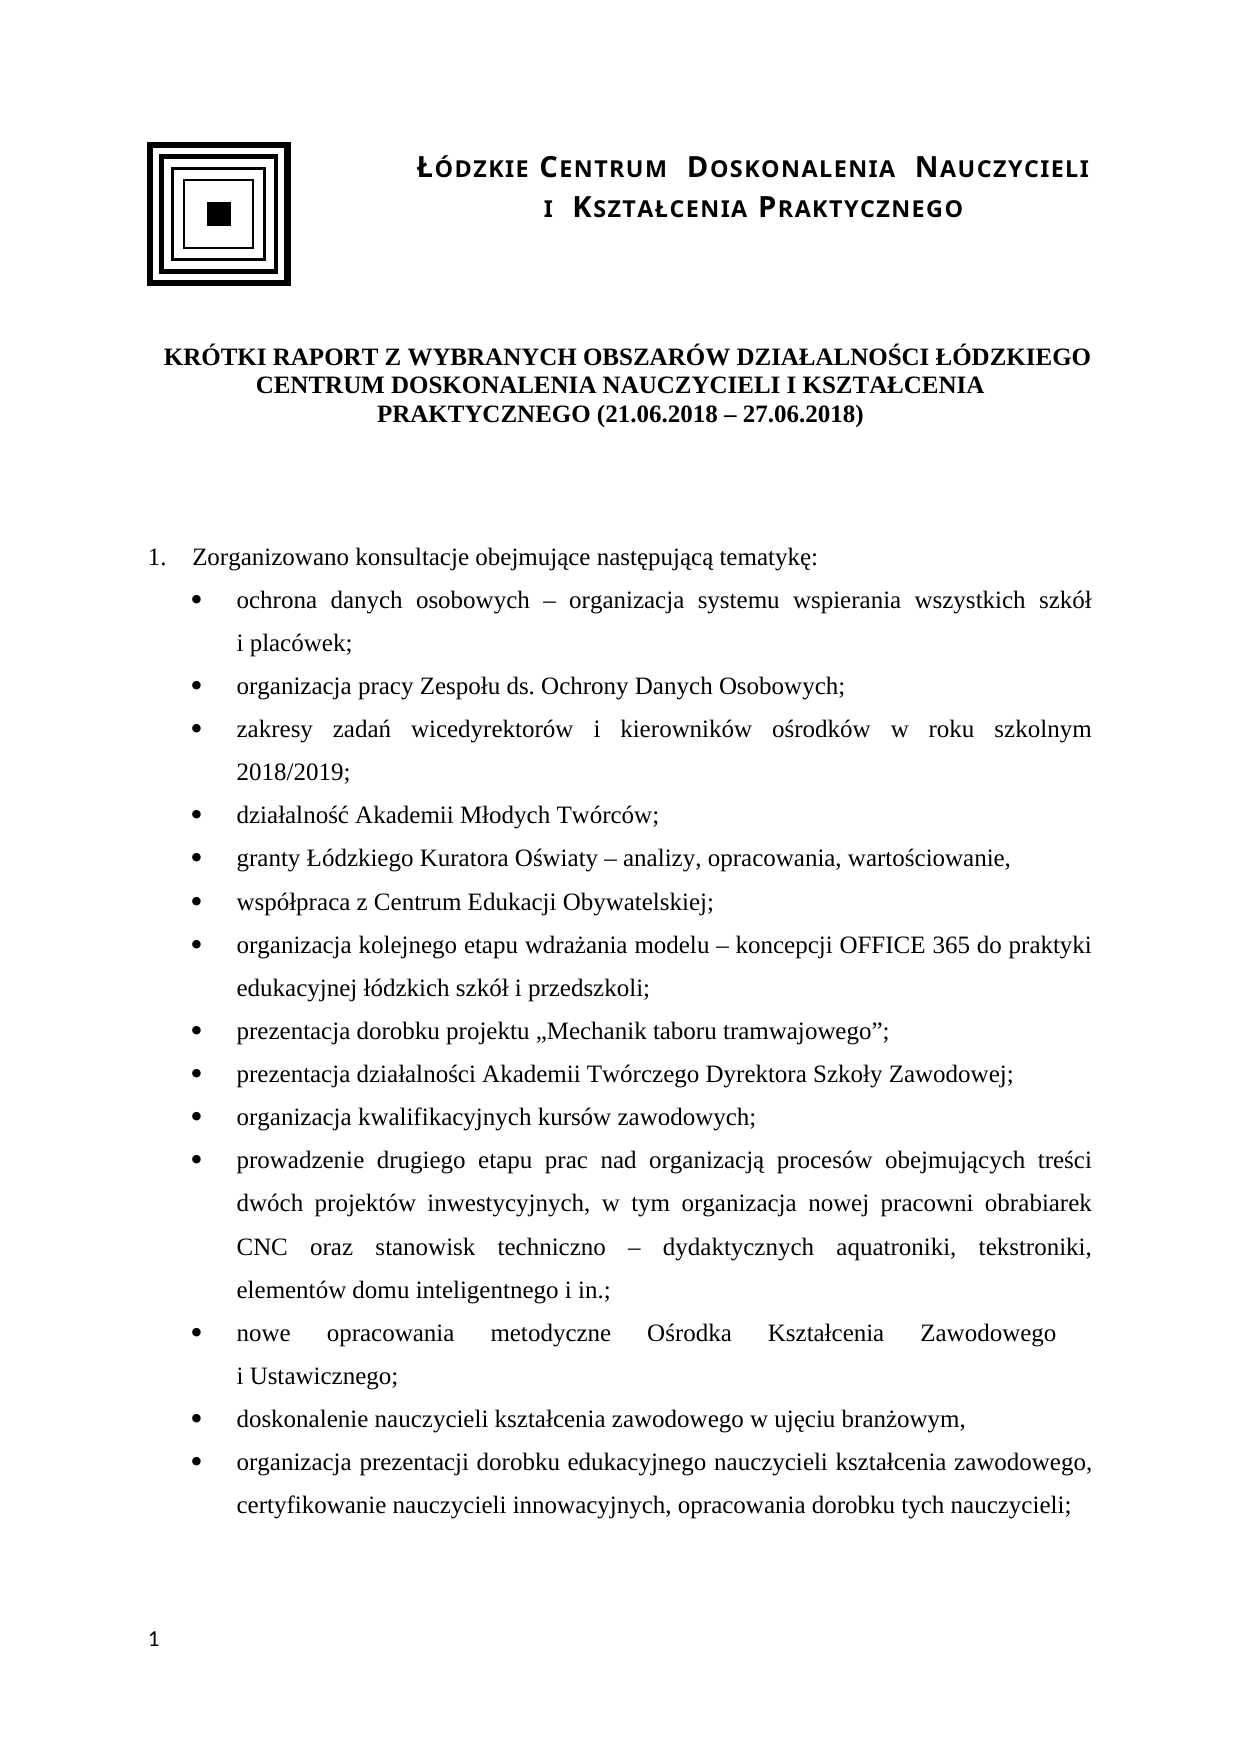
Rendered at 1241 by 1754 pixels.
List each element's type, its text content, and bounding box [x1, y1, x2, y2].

list prezentacja działalności Akademii Twórczego Dyrektora Szkoły Zawodowej; [192, 1059, 1092, 1088]
list granty Łódzkiego Kuratora Oświaty – analizy, opracowania, wartościowanie, [192, 843, 1092, 872]
list zakresy zadań wicedyrektorów i kierowników ośrodków w roku szkolnym 2018/2019; [192, 714, 1092, 786]
list działalność Akademii Młodych Twórców; [192, 800, 1092, 829]
list organizacja prezentacji dorobku edukacyjnego nauczycieli kształcenia zawodowego, certyfikowanie nauczycieli innowacyjnych, opracowania dorobku tych nauczycieli; [192, 1447, 1092, 1519]
list doskonalenie nauczycieli kształcenia zawodowego w ujęciu branżowym, [192, 1404, 1092, 1433]
list współpraca z Centrum Edukacji Obywatelskiej; [192, 887, 1092, 915]
list nowe opracowania metodyczne Ośrodka Kształcenia Zawodowego i Ustawicznego; [192, 1318, 1092, 1390]
list prezentacja dorobku projektu „Mechanik taboru tramwajowego”; [192, 1016, 1092, 1045]
list ochrona danych osobowych – organizacja systemu wspierania wszystkich szkół i placówek; [192, 585, 1092, 657]
list Zorganizowano konsultacje obejmujące następującą tematykę: [148, 542, 1092, 570]
text KRÓTKI RAPORT Z WYBRANYCH OBSZARÓW DZIAŁALNOŚCI ŁÓDZKIEGO CENTRUM DOSKONALENIA NAUCZYCIELI I KSZTAŁCENIA PRAKTYCZNEGO (21.06.2018 – 27.06.2018) [148, 342, 1092, 428]
list organizacja kwalifikacyjnych kursów zawodowych; [192, 1102, 1092, 1131]
list prowadzenie drugiego etapu prac nad organizacją procesów obejmujących treści dwóch projektów inwestycyjnych, w tym organizacja nowej pracowni obrabiarek CNC oraz stanowisk techniczno – dydaktycznych aquatroniki, tekstroniki, elementów domu inteligentnego i in.; [192, 1145, 1092, 1303]
list organizacja pracy Zespołu ds. Ochrony Danych Osobowych; [192, 671, 1092, 700]
list organizacja kolejnego etapu wdrażania modelu – koncepcji OFFICE 365 do praktyki edukacyjnej łódzkich szkół i przedszkoli; [192, 930, 1092, 1002]
